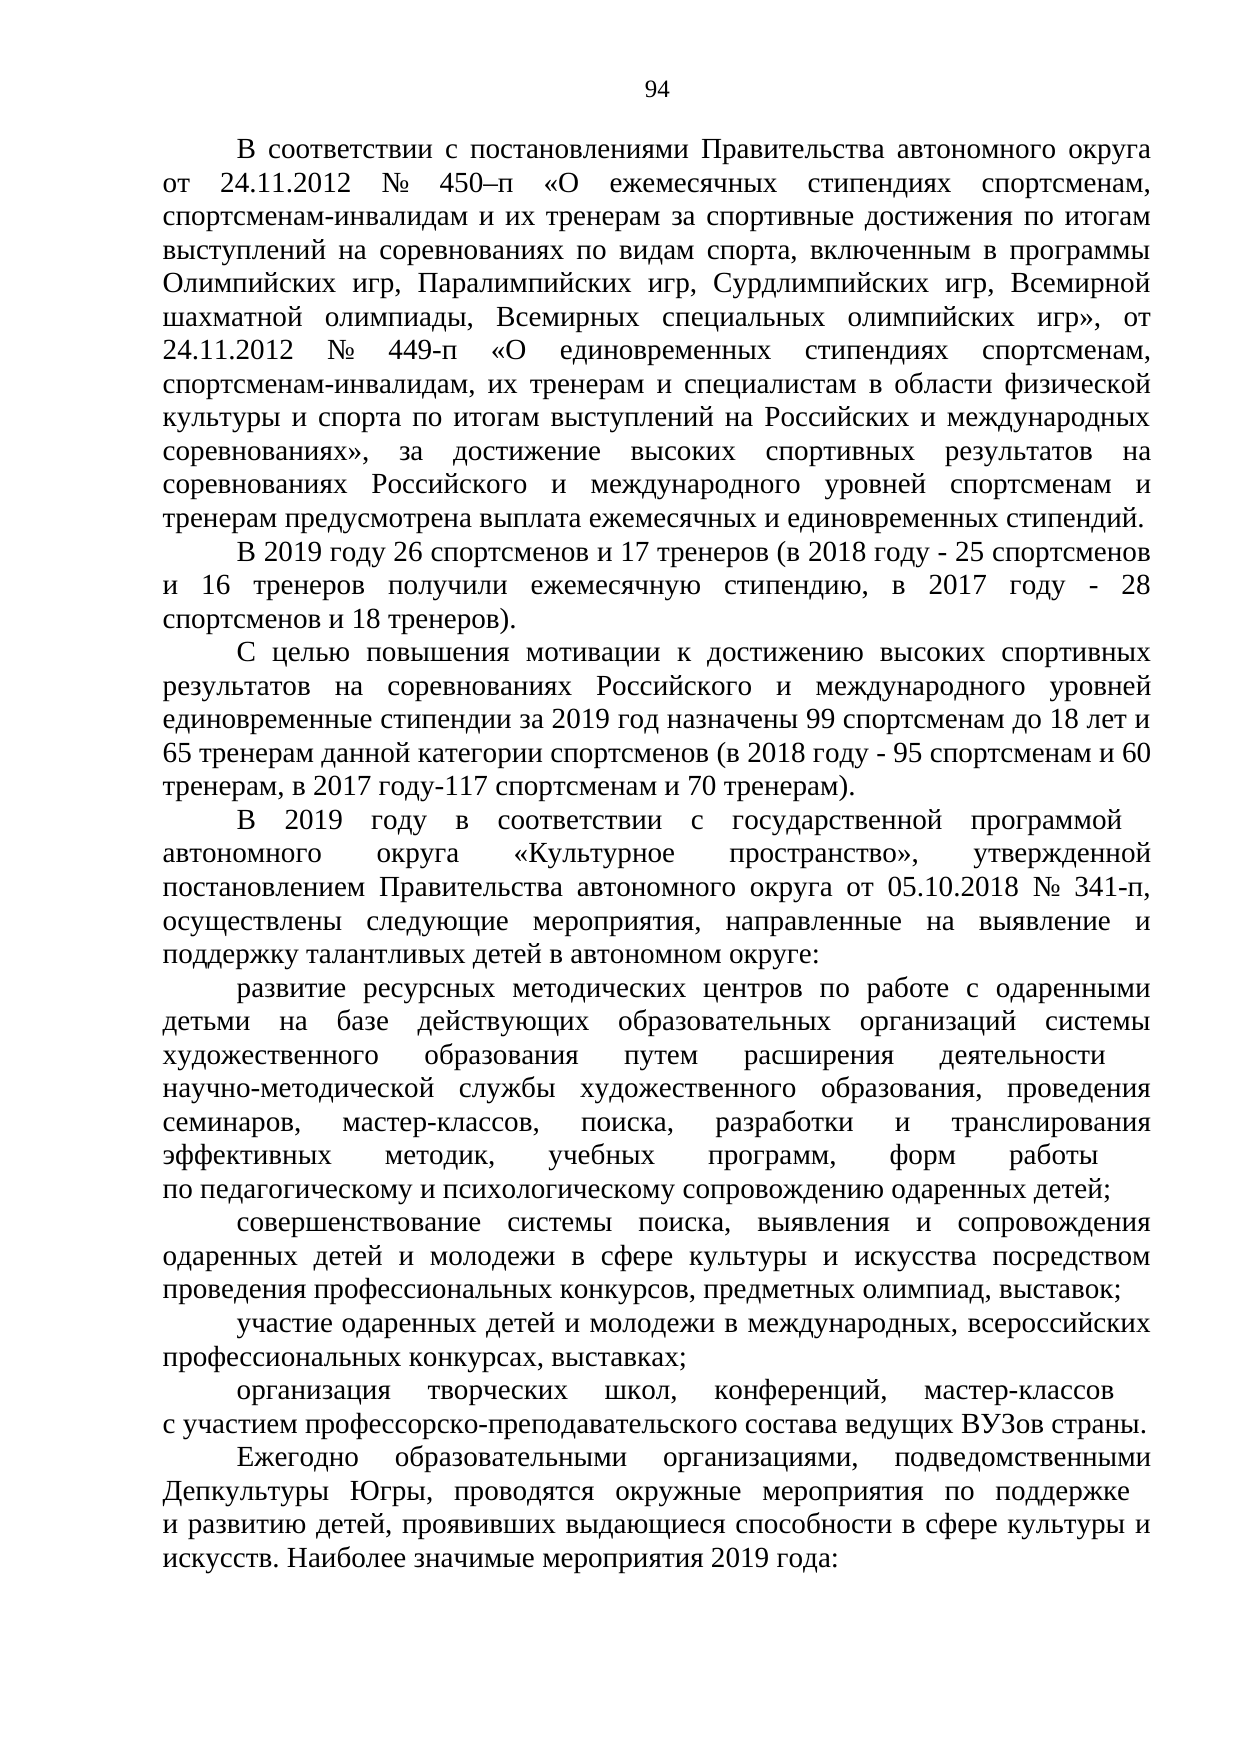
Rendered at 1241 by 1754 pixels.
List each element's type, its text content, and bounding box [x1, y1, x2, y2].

text участие одаренных детей и молодежи в международных, всероссийских профессиональных конкурсах, выставках; [162, 1305, 1152, 1372]
text развитие ресурсных методических центров по работе с одаренными детьми на базе действующих образовательных организаций системы художественного образования путем расширения деятельности научно-методической службы художественного образования, проведения семинаров, мастер-классов, поиска, разработки и транслирования эффективных методик, учебных программ, форм работы по педагогическому и психологическому сопровождению одаренных детей; [162, 970, 1152, 1204]
text В 2019 году 26 спортсменов и 17 тренеров (в 2018 году - 25 спортсменов и 16 тренеров получили ежемесячную стипендию, в 2017 году - 28 спортсменов и 18 тренеров). [162, 534, 1152, 634]
text В соответствии с постановлениями Правительства автономного округа от 24.11.2012 № 450–п «О ежемесячных стипендиях спортсменам, спортсменам-инвалидам и их тренерам за спортивные достижения по итогам выступлений на соревнованиях по видам спорта, включенным в программы Олимпийских игр, Паралимпийских игр, Сурдлимпийских игр, Всемирной шахматной олимпиады, Всемирных специальных олимпийских игр», от 24.11.2012 № 449-п «О единовременных стипендиях спортсменам, спортсменам-инвалидам, их тренерам и специалистам в области физической культуры и спорта по итогам выступлений на Российских и международных соревнованиях», за достижение высоких спортивных результатов на соревнованиях Российского и международного уровней спортсменам и тренерам предусмотрена выплата ежемесячных и единовременных стипендий. [162, 131, 1152, 534]
text организация творческих школ, конференций, мастер-классов с участием профессорско-преподавательского состава ведущих ВУЗов страны. [162, 1372, 1152, 1439]
text Ежегодно образовательными организациями, подведомственными Депкультуры Югры, проводятся окружные мероприятия по поддержке и развитию детей, проявивших выдающиеся способности в сфере культуры и искусств. Наиболее значимые мероприятия 2019 года: [162, 1439, 1152, 1573]
text С целью повышения мотивации к достижению высоких спортивных результатов на соревнованиях Российского и международного уровней единовременные стипендии за 2019 год назначены 99 спортсменам до 18 лет и 65 тренерам данной категории спортсменов (в 2018 году - 95 спортсменам и 60 тренерам, в 2017 году-117 спортсменам и 70 тренерам). [162, 634, 1152, 802]
text совершенствование системы поиска, выявления и сопровождения одаренных детей и молодежи в сфере культуры и искусства посредством проведения профессиональных конкурсов, предметных олимпиад, выставок; [162, 1204, 1152, 1305]
text В 2019 году в соответствии с государственной программой автономного округа «Культурное пространство», утвержденной постановлением Правительства автономного округа от 05.10.2018 № 341-п, осуществлены следующие мероприятия, направленные на выявление и поддержку талантливых детей в автономном округе: [162, 802, 1152, 970]
